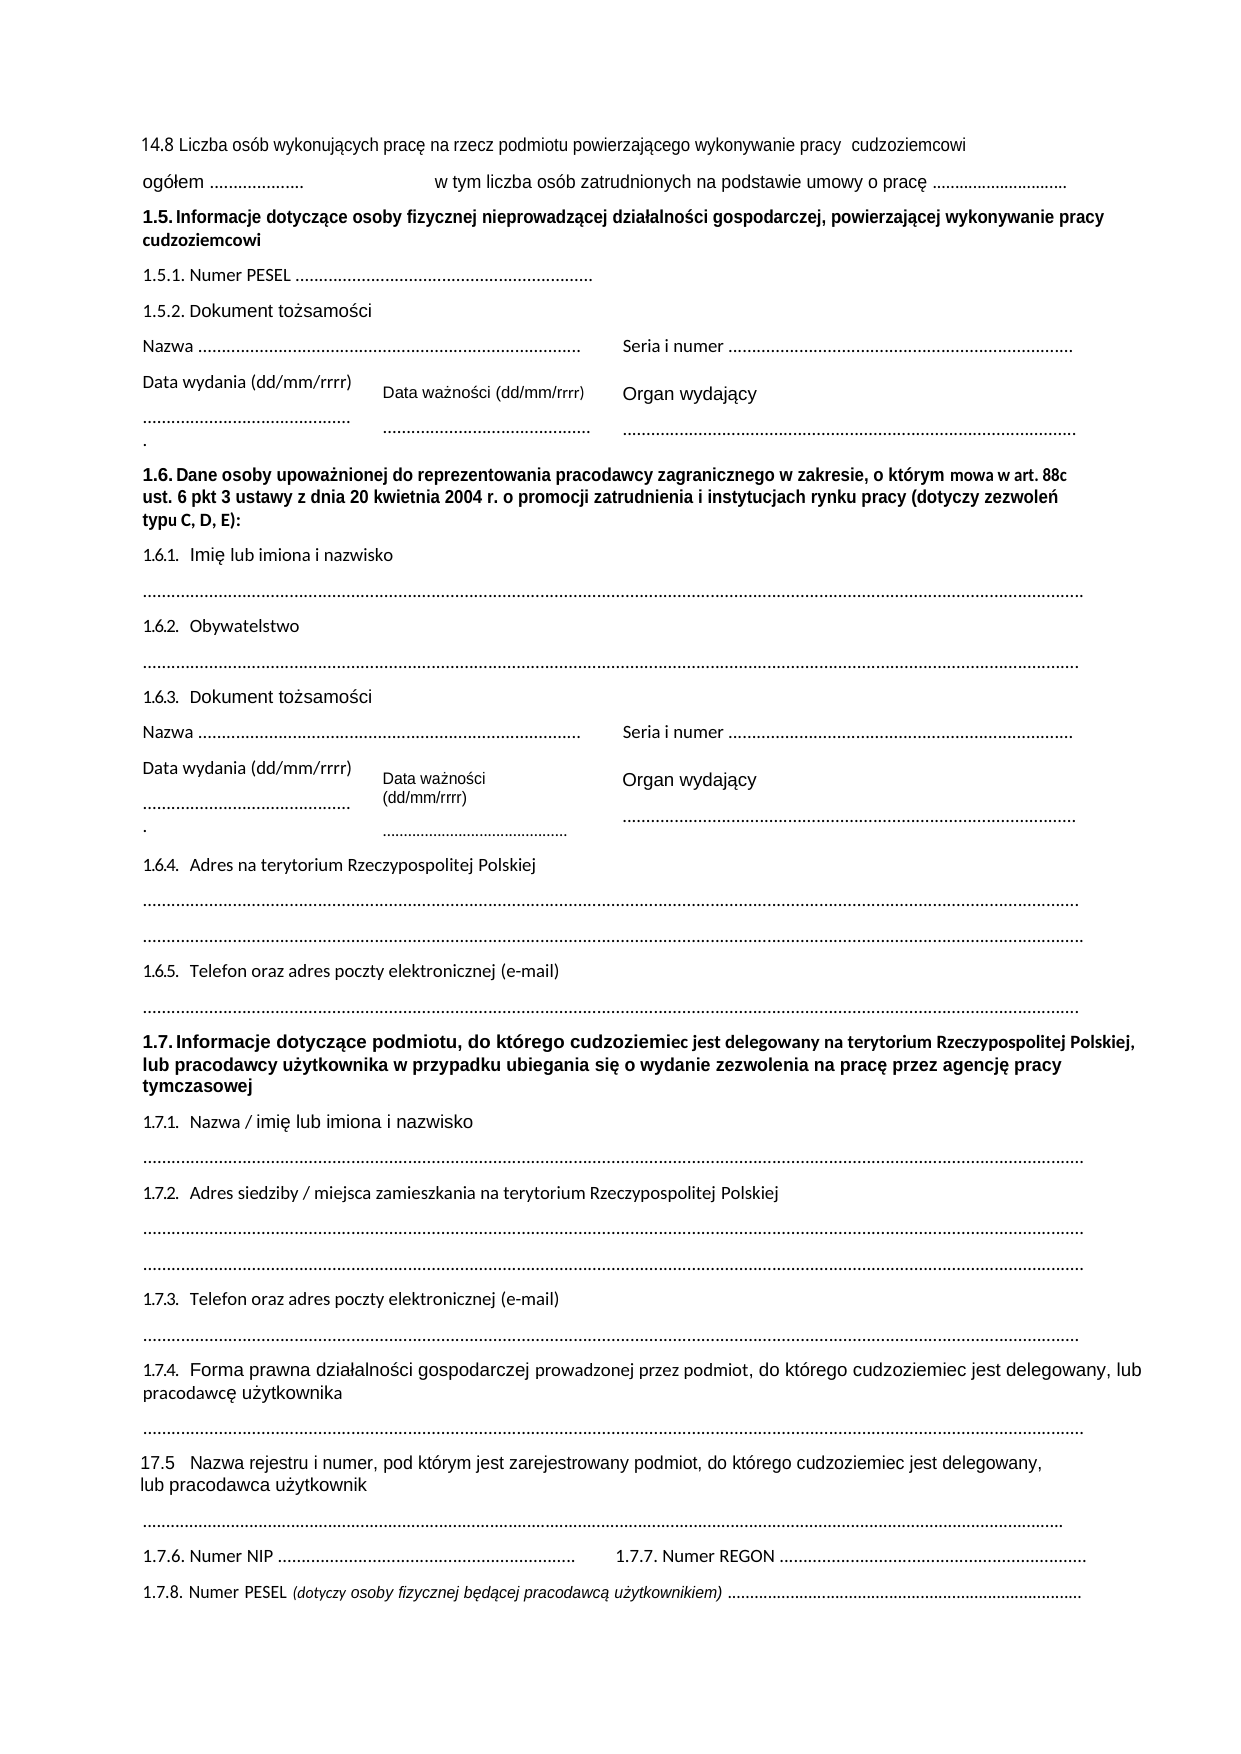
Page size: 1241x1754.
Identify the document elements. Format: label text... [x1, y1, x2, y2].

list Telefon oraz adres poczty elektronicznej (e-mail) [142, 959, 1146, 982]
text Organ wydający [622, 382, 1146, 404]
text Organ wydający [622, 769, 1146, 790]
text pracodawcę użytkownika [143, 1381, 1146, 1404]
text 14.8 Liczba osób wykonujących pracę na rzecz podmiotu powierzającego wykonywanie pracy cudzoziemcowi [94, 132, 1146, 157]
text ............................................ [382, 415, 591, 438]
text ................................................................................................ [622, 418, 1146, 441]
text cudzoziemcowi [142, 228, 1146, 251]
text ............................................. [142, 791, 356, 837]
list Obywatelstwo [142, 614, 1146, 637]
text Data ważności (dd/mm/rrrr) [382, 382, 591, 402]
text ............................................ [382, 821, 573, 841]
text Nazwa ................................................................................. Seria i numer ......................................................................... [142, 721, 1146, 743]
text ...................................................................................................................................................................................................... [142, 995, 1146, 1018]
text ....................................................................................................................................................................................................... 1.7.6. Numer NIP ............................................................... 1.7.7. Numer REGON ................................................................. [142, 1509, 1087, 1567]
text Nazwa ................................................................................. Seria i numer ......................................................................... [142, 334, 1146, 357]
text 1.5.1. Numer PESEL ............................................................... [142, 264, 1146, 287]
text 1.5.2. Dokument tożsamości [142, 299, 1146, 322]
list Dane osoby upoważnionej do reprezentowania pracodawcy zagranicznego w zakresie, o którym mowa w art. 88c ust. 6 pkt 3 ustawy z dnia 20 kwietnia 2004 r. o promocji zatrudnienia i instytucjach rynku pracy (dotyczy zezwoleń typu C, D, E): [142, 463, 1072, 531]
text ................................................................................................ [622, 804, 1146, 827]
text lub pracodawcy użytkownika w przypadku ubiegania się o wydanie zezwolenia na pracę przez agencję pracy tymczasowej [142, 1054, 1146, 1097]
text Data wydania (dd/mm/rrrr) [142, 756, 356, 779]
text 17.5 Nazwa rejestru i numer, pod którym jest zarejestrowany podmiot, do którego cudzoziemiec jest delegowany, lub pracodawca użytkownik [140, 1452, 1047, 1495]
text ...................................................................................................................................................................................................... [142, 889, 1146, 912]
list Adres na terytorium Rzeczypospolitej Polskiej [142, 853, 1146, 876]
list Adres siedziby / miejsca zamieszkania na terytorium Rzeczypospolitej Polskiej [142, 1181, 1146, 1204]
text 1.7.8. Numer PESEL (dotyczy osoby fizycznej będącej pracodawcą użytkownikiem) ............................................................................... [142, 1580, 1146, 1603]
text ...................................................................................................................................................................................................... [142, 650, 1146, 673]
text ogółem .................... w tym liczba osób zatrudnionych na podstawie umowy o pracę .............................. [142, 170, 1146, 193]
list Informacje dotyczące osoby fizycznej nieprowadzącej działalności gospodarczej, powierzającej wykonywanie pracy [142, 206, 1146, 227]
list Nazwa / imię lub imiona i nazwisko [142, 1110, 1146, 1133]
list Forma prawna działalności gospodarczej prowadzonej przez podmiot, do którego cudzoziemiec jest delegowany, lub [142, 1358, 1146, 1381]
text Data ważności (dd/mm/rrrr) [382, 768, 573, 807]
list Imię lub imiona i nazwisko [142, 543, 1146, 566]
list Informacje dotyczące podmiotu, do którego cudzoziemiec jest delegowany na terytorium Rzeczypospolitej Polskiej, [142, 1030, 1146, 1053]
text ............................................. [142, 405, 356, 451]
text Data wydania (dd/mm/rrrr) [142, 370, 356, 393]
text ...................................................................................................................................................................................................... [143, 1323, 1146, 1346]
list Telefon oraz adres poczty elektronicznej (e-mail) [142, 1287, 1146, 1310]
list Dokument tożsamości [142, 685, 1146, 708]
